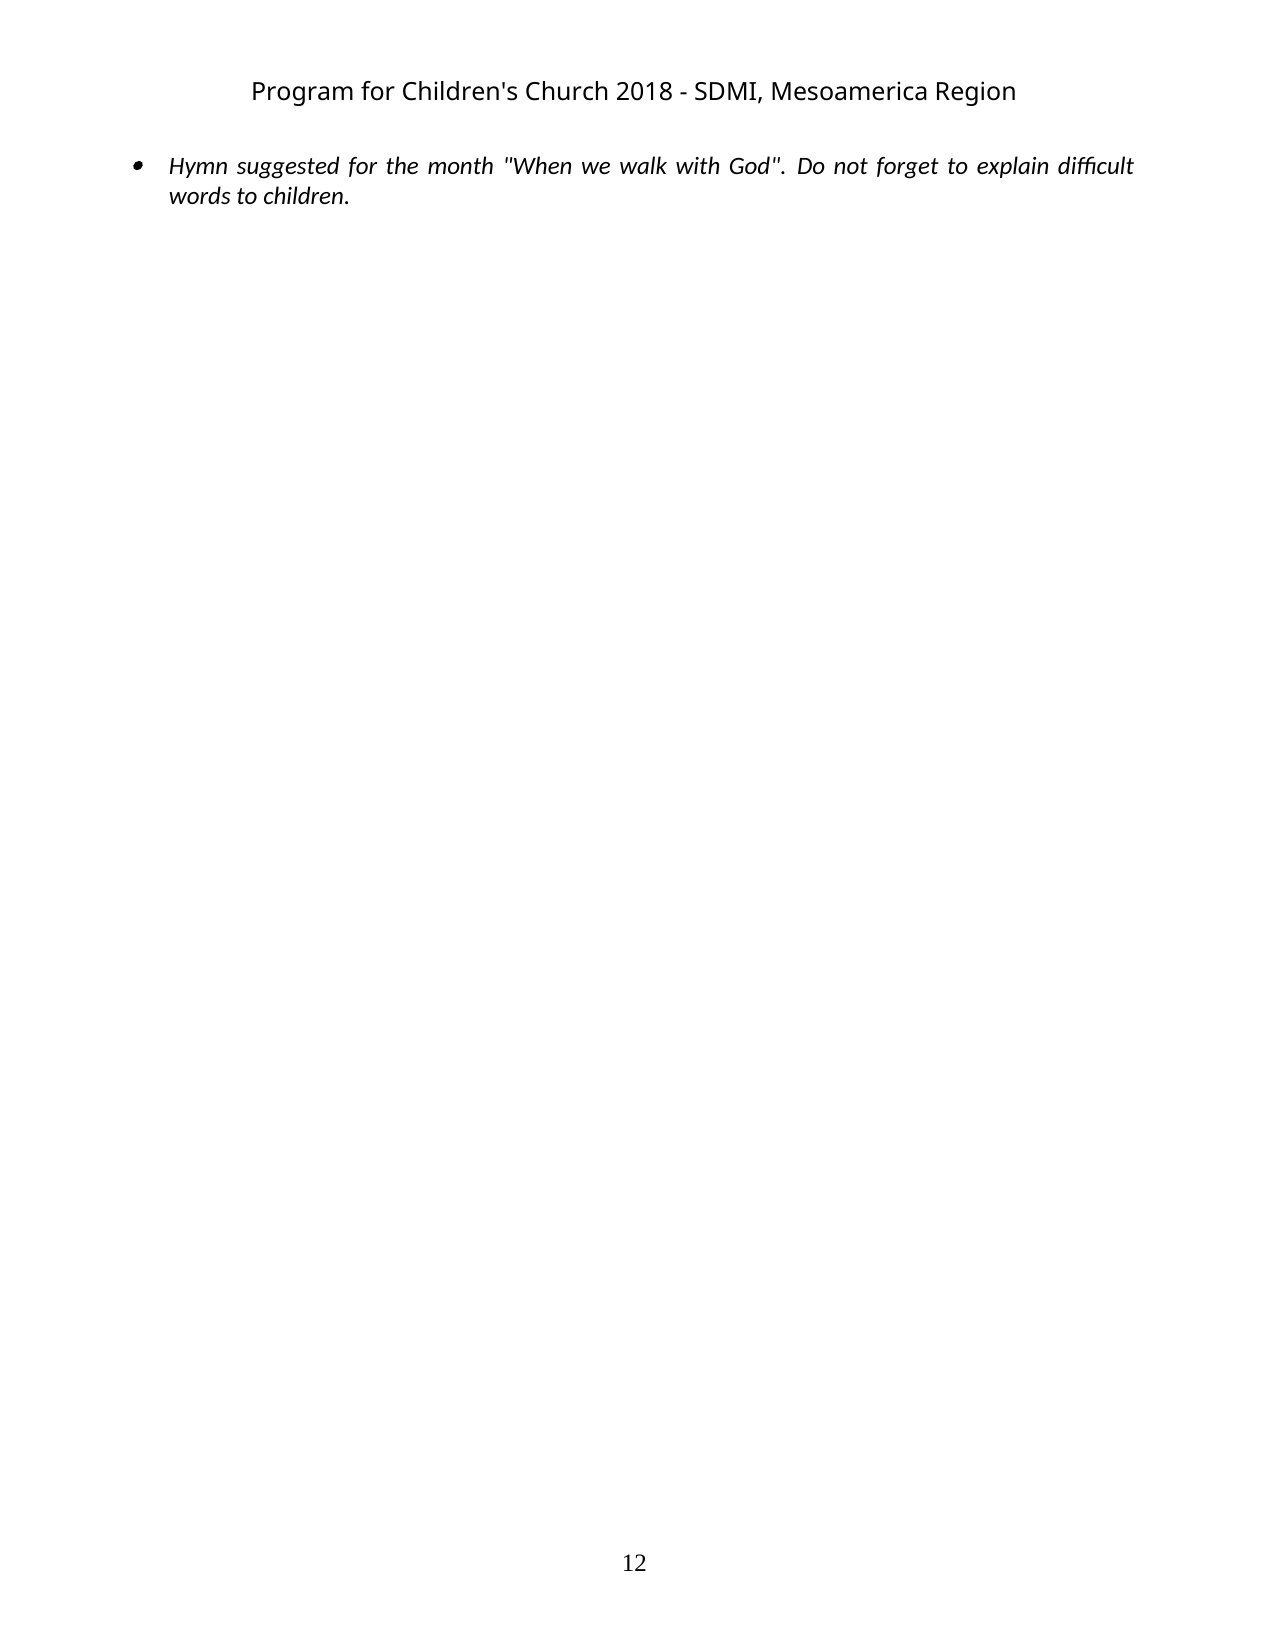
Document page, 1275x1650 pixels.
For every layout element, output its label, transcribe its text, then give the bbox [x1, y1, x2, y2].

list Hymn suggested for the month "When we walk with God". Do not forget to explain difficult words to children. [131, 150, 1137, 211]
